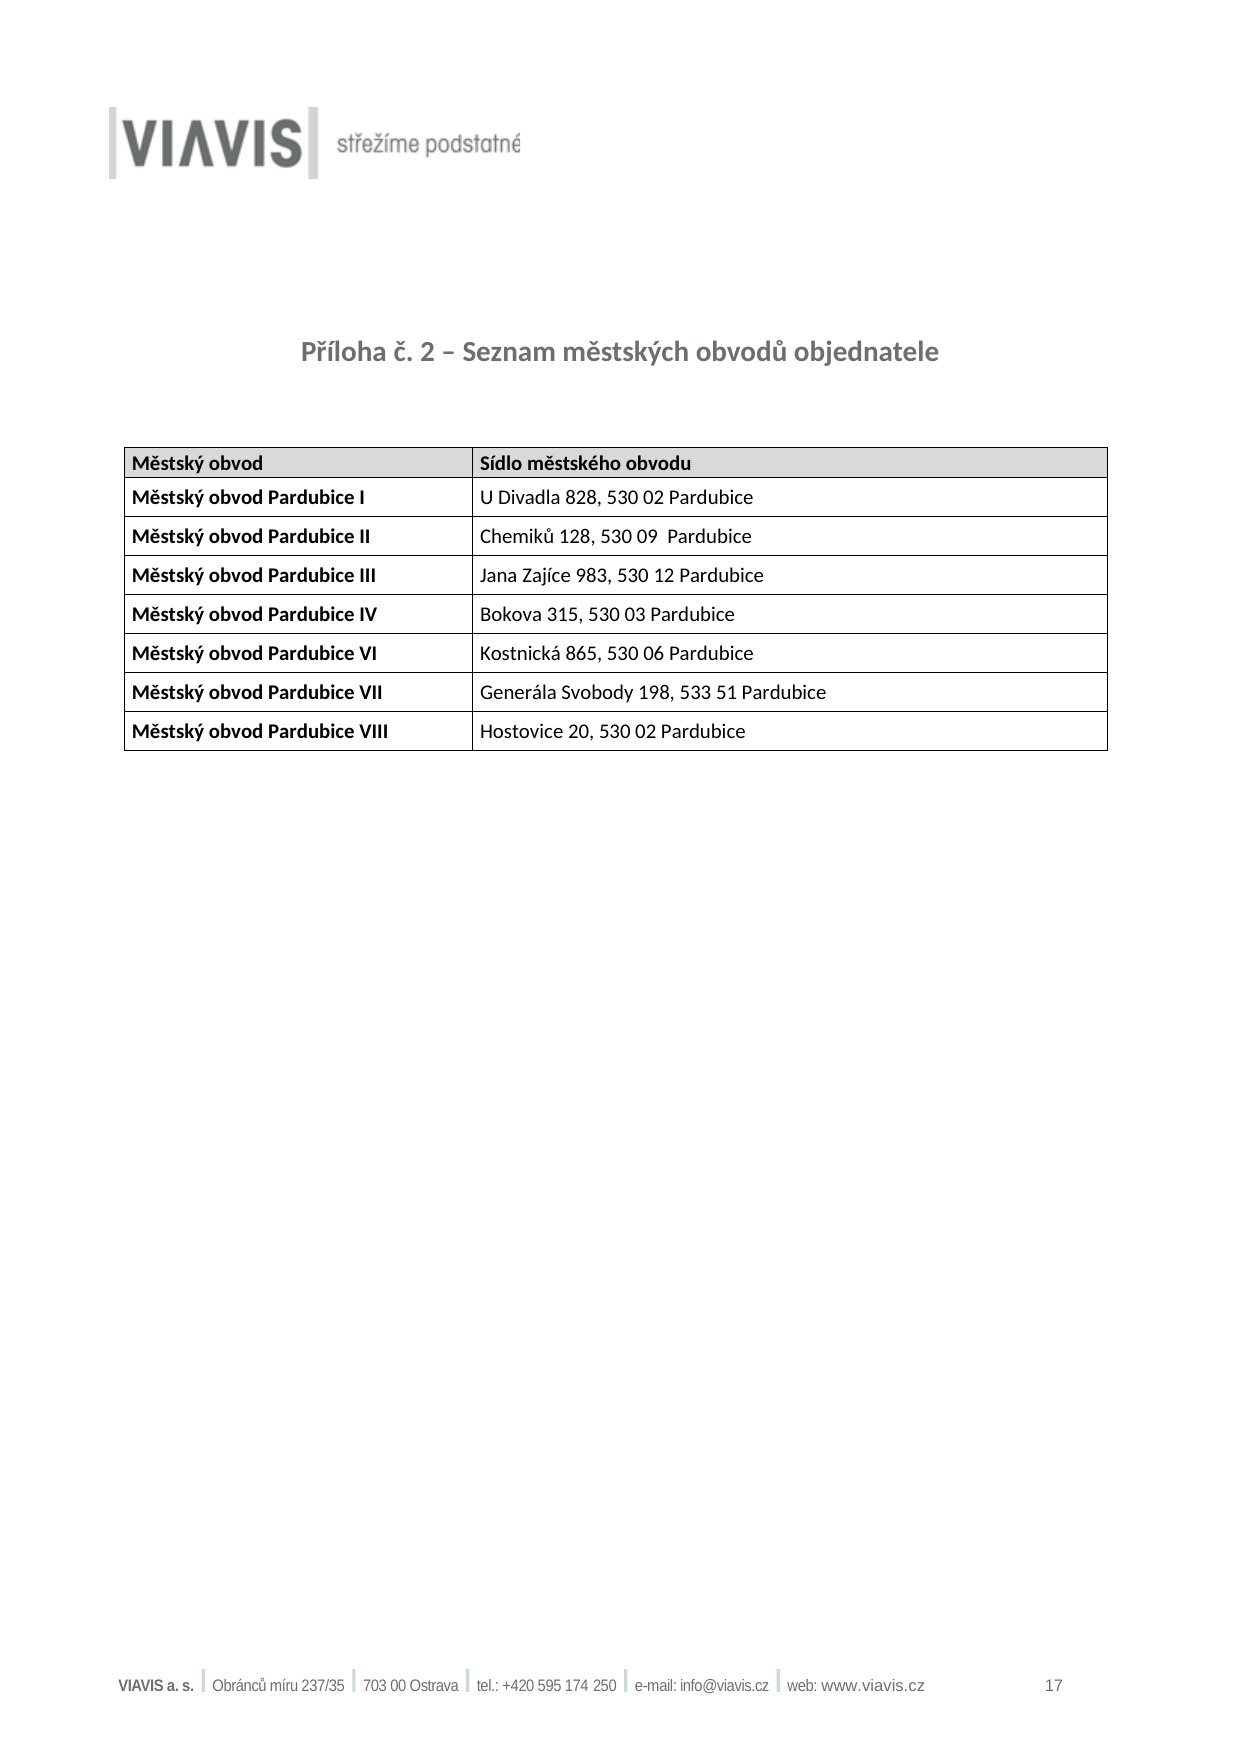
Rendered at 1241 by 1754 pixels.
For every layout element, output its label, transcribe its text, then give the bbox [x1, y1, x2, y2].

table_header Městský obvod [125, 448, 472, 477]
picture [776, 1669, 781, 1692]
picture [107, 107, 519, 179]
table_cell Městský obvod Pardubice III [125, 556, 472, 594]
table_cell Bokova 315, 530 03 Pardubice [473, 595, 1107, 633]
table_cell Městský obvod Pardubice VIII [125, 712, 472, 750]
table_cell Generála Svobody 198, 533 51 Pardubice [473, 673, 1107, 711]
table_cell Městský obvod Pardubice I [125, 478, 472, 516]
table_cell Kostnická 865, 530 06 Pardubice [473, 634, 1107, 672]
table_cell Městský obvod Pardubice IV [125, 595, 472, 633]
picture [466, 1669, 470, 1692]
picture [201, 1669, 205, 1692]
table_cell U Divadla 828, 530 02 Pardubice [473, 478, 1107, 516]
table_cell Jana Zajíce 983, 530 12 Pardubice [473, 556, 1107, 594]
subtitle Příloha č. 2 – Seznam městských obvodů objednatele [118, 333, 1122, 368]
picture [352, 1669, 356, 1692]
picture [624, 1669, 628, 1692]
table_cell Městský obvod Pardubice VII [125, 673, 472, 711]
table_cell Městský obvod Pardubice II [125, 517, 472, 555]
table_cell Chemiků 128, 530 09 Pardubice [473, 517, 1107, 555]
table_cell Hostovice 20, 530 02 Pardubice [473, 712, 1107, 750]
table_cell Městský obvod Pardubice VI [125, 634, 472, 672]
table_header Sídlo městského obvodu [473, 448, 1107, 477]
